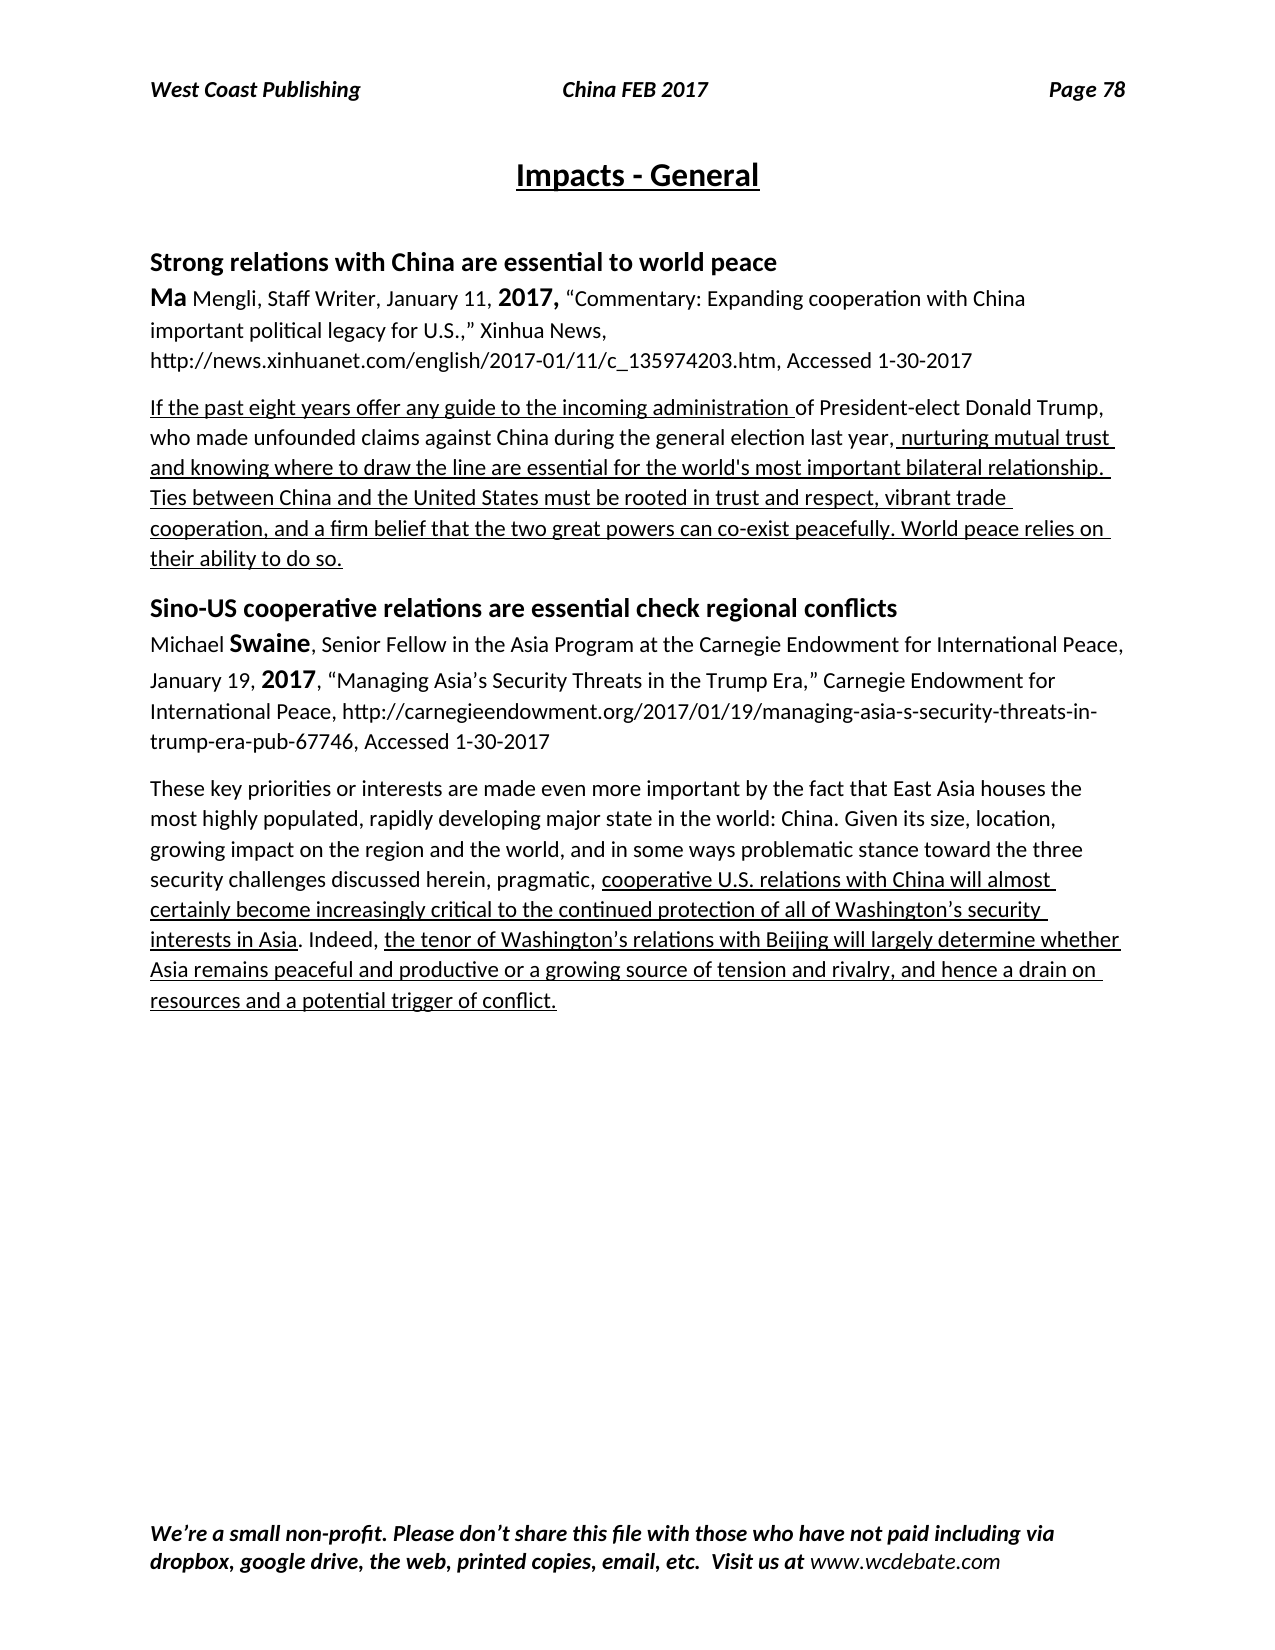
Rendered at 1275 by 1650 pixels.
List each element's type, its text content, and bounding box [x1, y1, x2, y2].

text Michael Swaine, Senior Fellow in the Asia Program at the Carnegie Endowment for International Peace, January 19, 2017, “Managing Asia’s Security Threats in the Trump Era,” Carnegie Endowment for International Peace, http://carnegieendowment.org/2017/01/19/managing-asia-s-security-threats-in-trump-era-pub-67746, Accessed 1-30-2017 [150, 626, 1125, 756]
text Ma Mengli, Staff Writer, January 11, 2017, “Commentary: Expanding cooperation with China important political legacy for U.S.,” Xinhua News, http://news.xinhuanet.com/english/2017-01/11/c_135974203.htm, Accessed 1-30-2017 [150, 281, 1125, 374]
subtitle Sino-US cooperative relations are essential check regional conflicts [150, 591, 1125, 624]
subtitle Impacts - General [150, 154, 1125, 195]
subtitle Strong relations with China are essential to world peace [150, 245, 1125, 278]
text These key priorities or interests are made even more important by the fact that East Asia houses the most highly populated, rapidly developing major state in the world: China. Given its size, location, growing impact on the region and the world, and in some ways problematic stance toward the three security challenges discussed herein, pragmatic, cooperative U.S. relations with China will almost certainly become increasingly critical to the continued protection of all of Washington’s security interests in Asia. Indeed, the tenor of Washington’s relations with Beijing will largely determine whether Asia remains peaceful and productive or a growing source of tension and rivalry, and hence a drain on resources and a potential trigger of conflict. [150, 774, 1125, 1014]
text If the past eight years offer any guide to the incoming administration of President-elect Donald Trump, who made unfounded claims against China during the general election last year, nurturing mutual trust and knowing where to draw the line are essential for the world's most important bilateral relationship. Ties between China and the United States must be rooted in trust and respect, vibrant trade cooperation, and a firm belief that the two great powers can co-exist peacefully. World peace relies on their ability to do so. [150, 393, 1125, 572]
